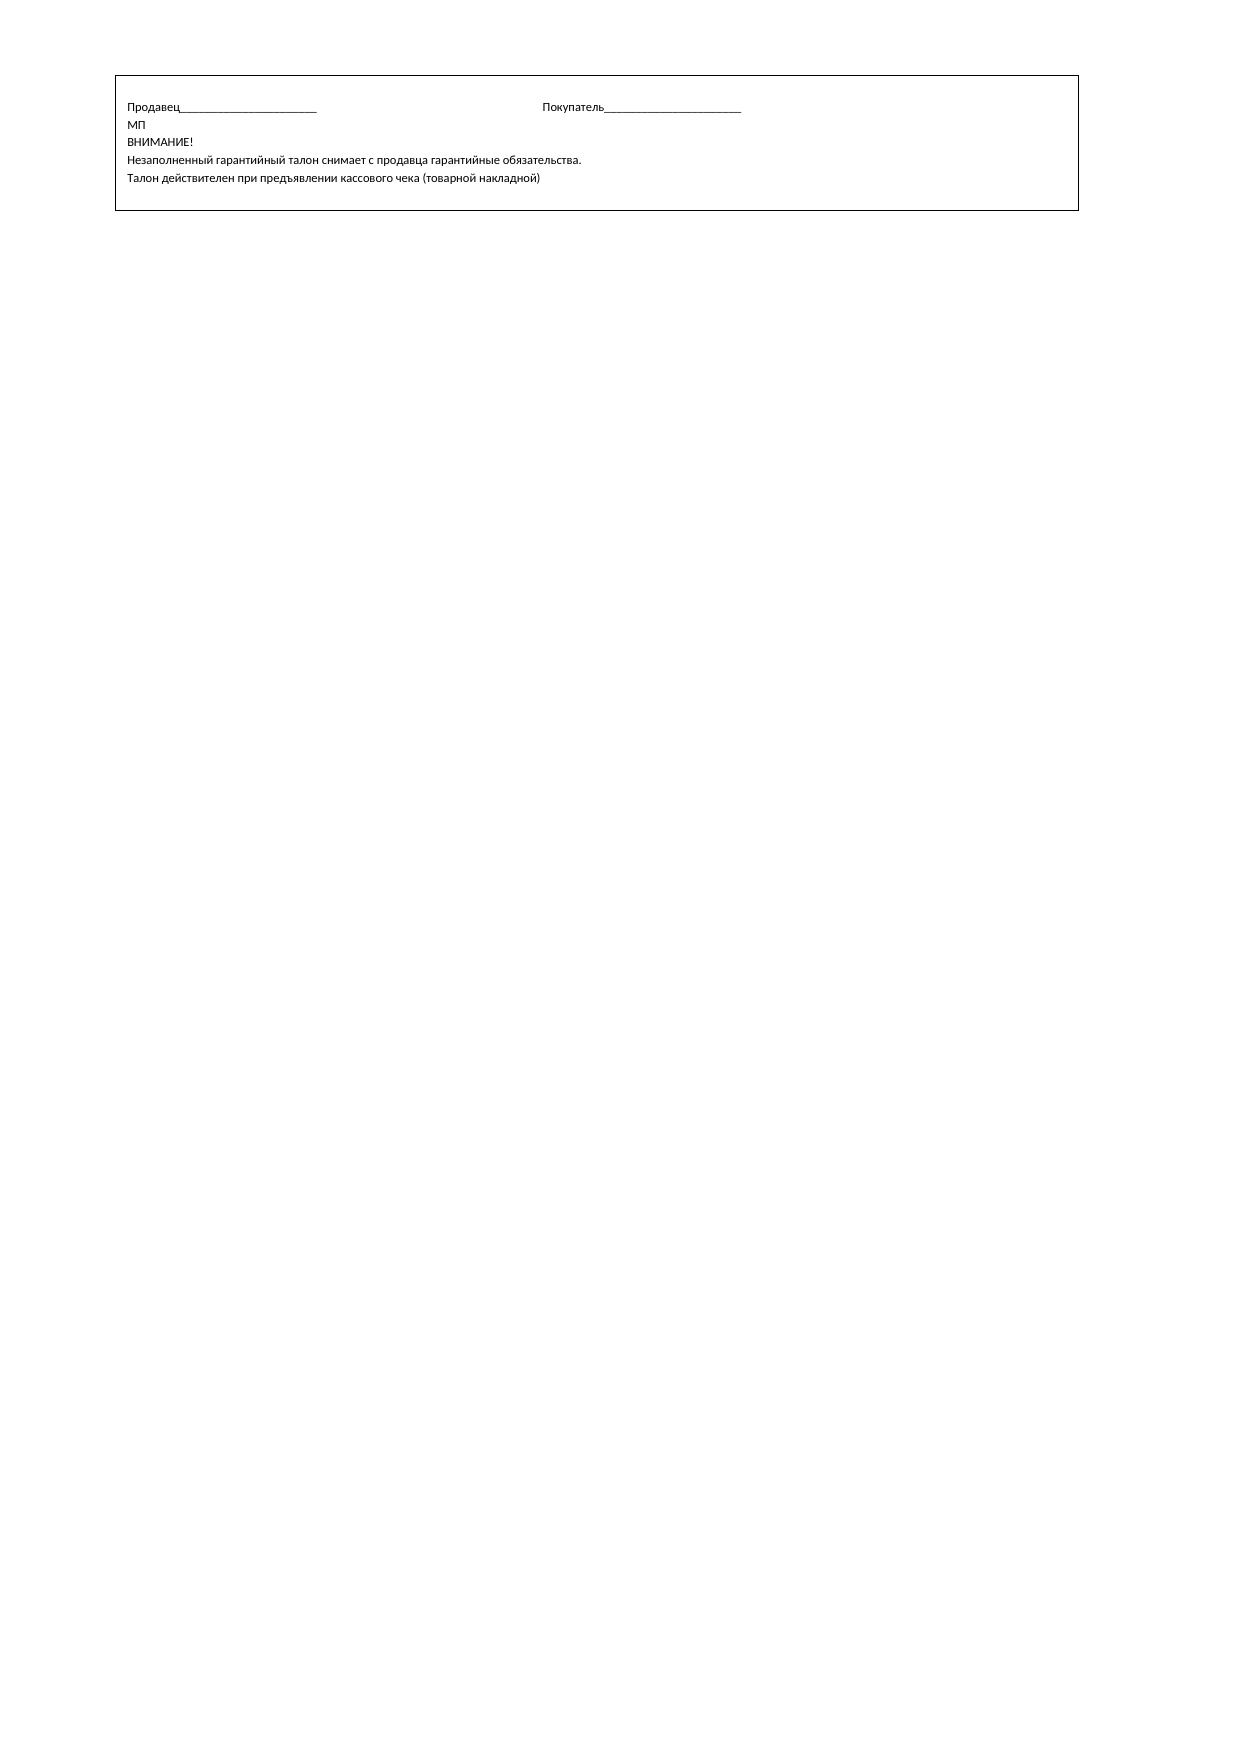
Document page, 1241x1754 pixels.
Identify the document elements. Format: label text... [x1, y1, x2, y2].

table_cell Продавец______________________ Покупатель______________________ МП ВНИМАНИЕ! Незаполненный гарантийный талон снимает с продавца гарантийные обязательства. Талон действителен при предъявлении кассового чека (товарной накладной) [116, 76, 1078, 210]
